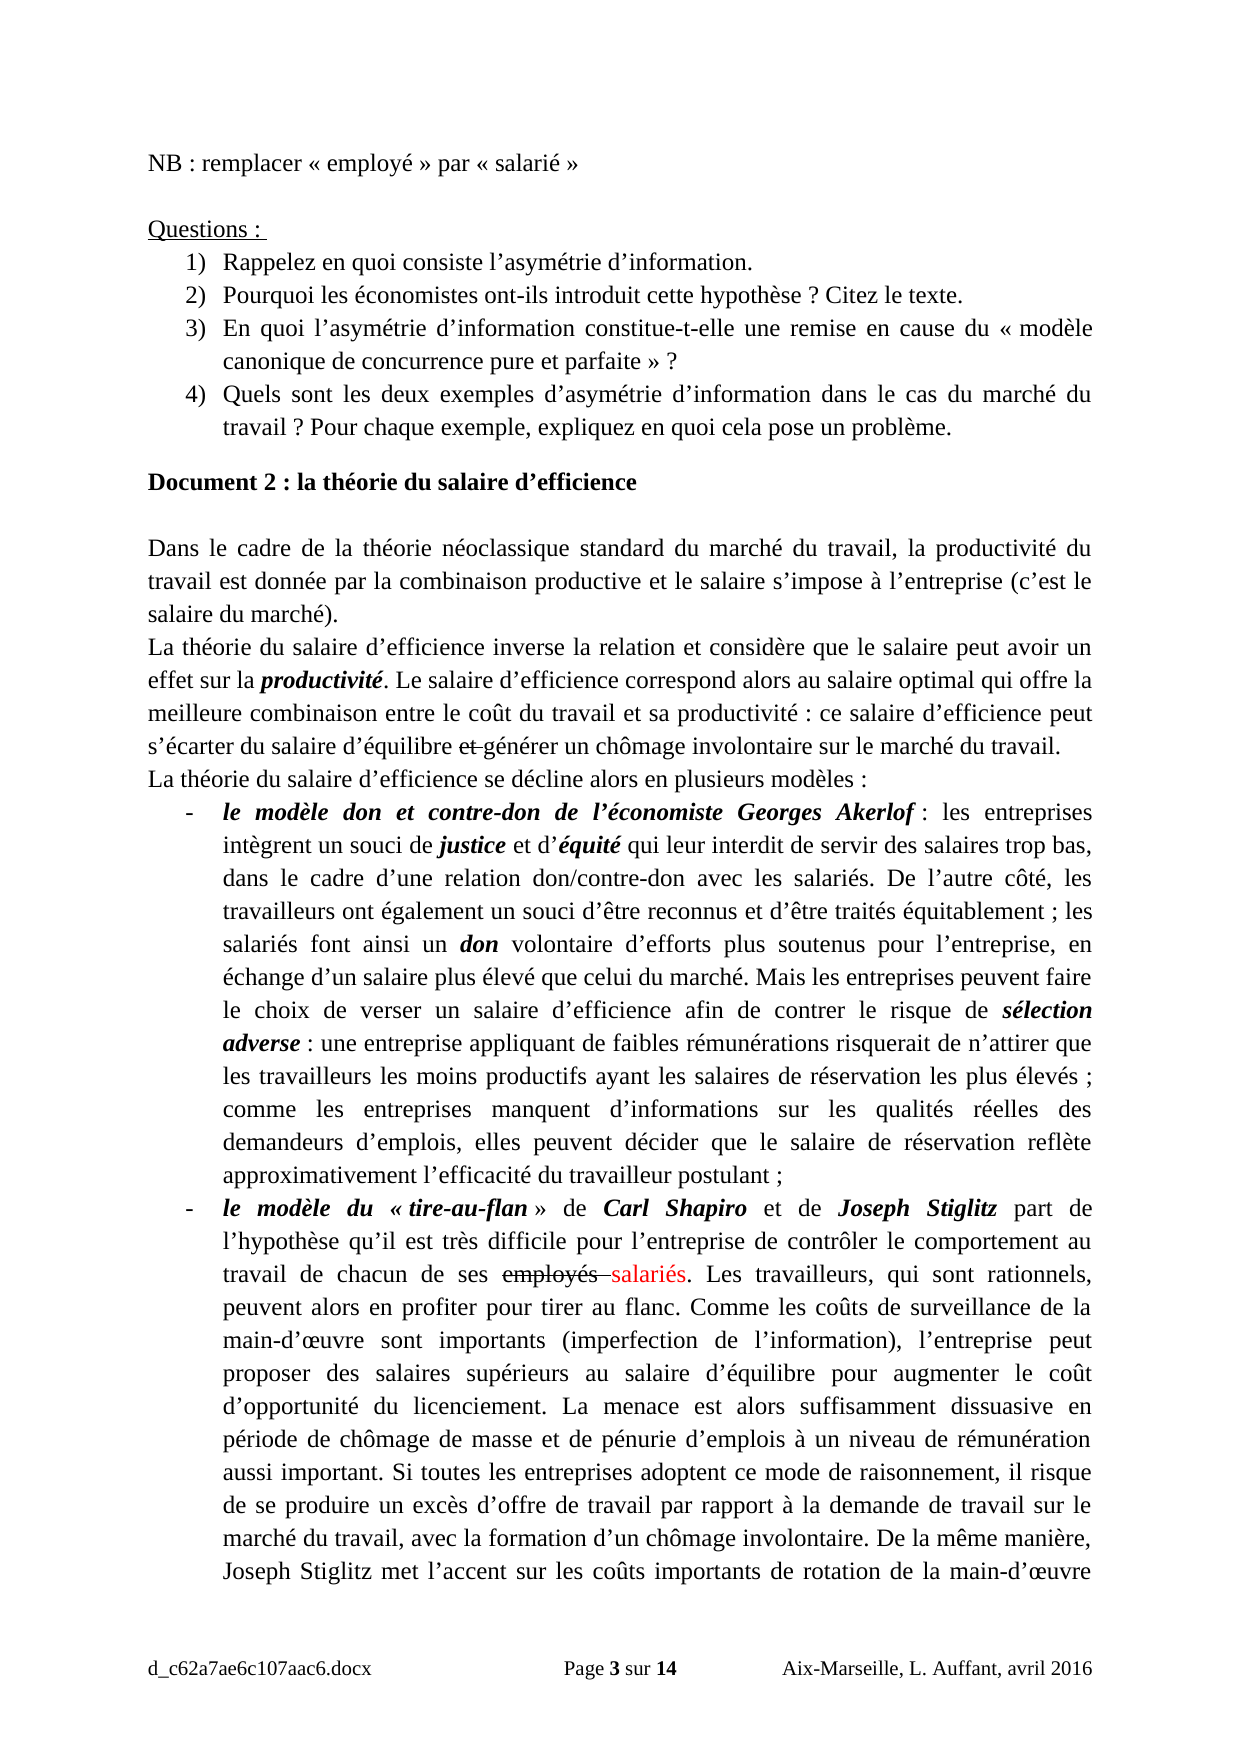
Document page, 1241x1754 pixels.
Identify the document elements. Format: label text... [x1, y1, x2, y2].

list Quels sont les deux exemples d’asymétrie d’information dans le cas du marché du travail ? Pour chaque exemple, expliquez en quoi cela pose un problème. [185, 379, 1093, 441]
text La théorie du salaire d’efficience inverse la relation et considère que le salaire peut avoir un effet sur la productivité. Le salaire d’efficience correspond alors au salaire optimal qui offre la meilleure combinaison entre le coût du travail et sa productivité : ce salaire d’efficience peut s’écarter du salaire d’équilibre et générer un chômage involontaire sur le marché du travail. [148, 632, 1093, 760]
text Questions : [148, 214, 1093, 242]
text Document 2 : la théorie du salaire d’efficience [148, 467, 1093, 496]
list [185, 1193, 1093, 1585]
list En quoi l’asymétrie d’information constitue-t-elle une remise en cause du « modèle canonique de concurrence pure et parfaite » ? [185, 313, 1093, 374]
list Rappelez en quoi consiste l’asymétrie d’information. [185, 247, 1093, 275]
list le modèle don et contre-don de l’économiste Georges Akerlof : les entreprises intègrent un souci de justice et d’équité qui leur interdit de servir des salaires trop bas, dans le cadre d’une relation don/contre-don avec les salariés. De l’autre côté, les travailleurs ont également un souci d’être reconnus et d’être traités équitablement ; les salariés font ainsi un don volontaire d’efforts plus soutenus pour l’entreprise, en échange d’un salaire plus élevé que celui du marché. Mais les entreprises peuvent faire le choix de verser un salaire d’efficience afin de contrer le risque de sélection adverse : une entreprise appliquant de faibles rémunérations risquerait de n’attirer que les travailleurs les moins productifs ayant les salaires de réservation les plus élevés ; comme les entreprises manquent d’informations sur les qualités réelles des demandeurs d’emplois, elles peuvent décider que le salaire de réservation reflète approximativement l’efficacité du travailleur postulant ; [185, 797, 1093, 1189]
text NB : remplacer « employé » par « salarié » [148, 148, 1093, 176]
text Dans le cadre de la théorie néoclassique standard du marché du travail, la productivité du travail est donnée par la combinaison productive et le salaire s’impose à l’entreprise (c’est le salaire du marché). [148, 533, 1093, 628]
list Pourquoi les économistes ont-ils introduit cette hypothèse ? Citez le texte. [185, 280, 1093, 308]
text La théorie du salaire d’efficience se décline alors en plusieurs modèles : [148, 764, 1093, 793]
